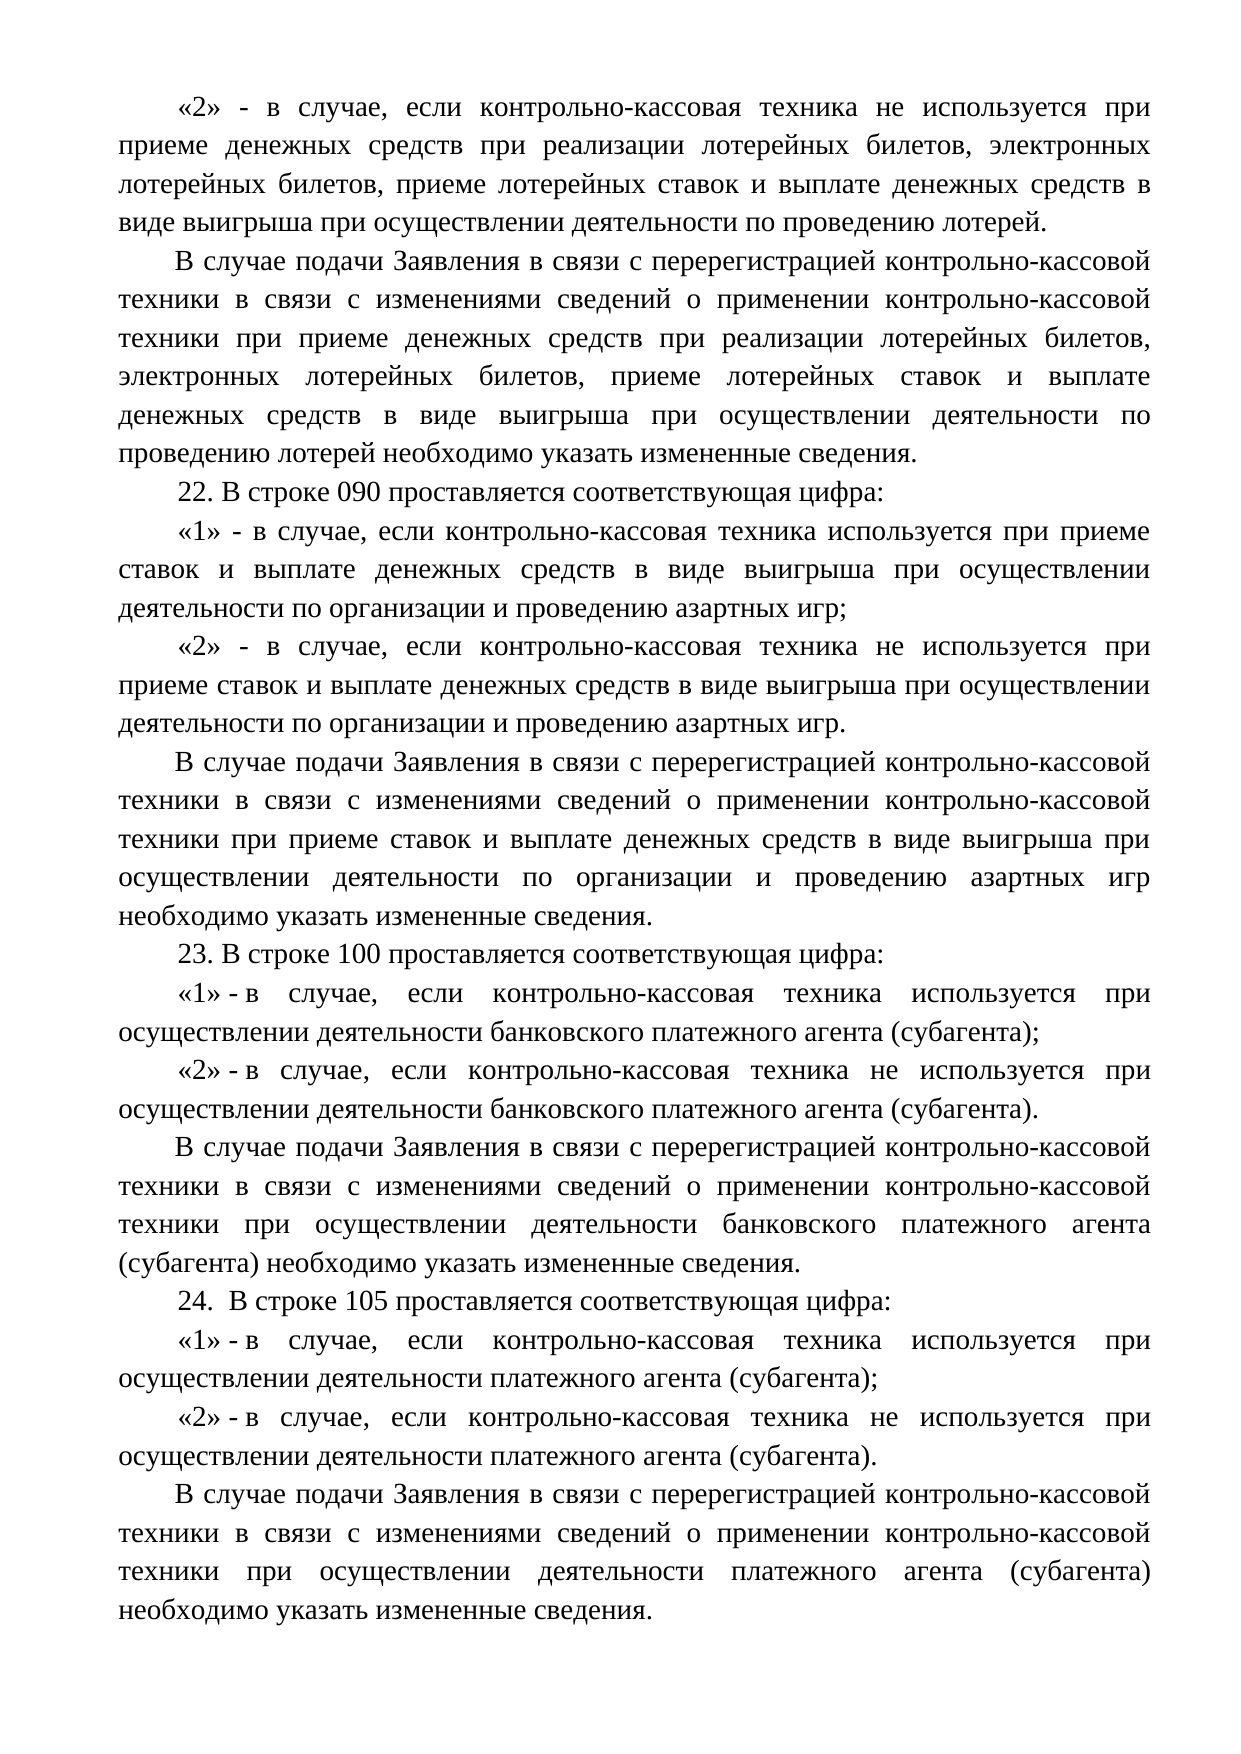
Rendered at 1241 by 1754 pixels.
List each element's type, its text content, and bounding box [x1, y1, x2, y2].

text 23. В строке 100 проставляется соответствующая цифра: [118, 937, 1152, 970]
text В случае подачи Заявления в связи с перерегистрацией контрольно-кассовой техники в связи с изменениями сведений о применении контрольно-кассовой техники при осуществлении деятельности платежного агента (субагента) необходимо указать измененные сведения. [118, 1476, 1152, 1625]
text 22. В строке 090 проставляется соответствующая цифра: [118, 474, 1152, 508]
text «2» - в случае, если контрольно-кассовая техника не используется при осуществлении деятельности платежного агента (субагента). [118, 1399, 1152, 1471]
text «2» - в случае, если контрольно-кассовая техника не используется при приеме ставок и выплате денежных средств в виде выигрыша при осуществлении деятельности по организации и проведению азартных игр. [118, 628, 1152, 739]
text «1» - в случае, если контрольно-кассовая техника используется при осуществлении деятельности платежного агента (субагента); [118, 1322, 1152, 1394]
text В случае подачи Заявления в связи с перерегистрацией контрольно-кассовой техники в связи с изменениями сведений о применении контрольно-кассовой техники при приеме ставок и выплате денежных средств в виде выигрыша при осуществлении деятельности по организации и проведению азартных игр необходимо указать измененные сведения. [118, 744, 1152, 932]
text «2» - в случае, если контрольно-кассовая техника не используется при приеме денежных средств при реализации лотерейных билетов, электронных лотерейных билетов, приеме лотерейных ставок и выплате денежных средств в виде выигрыша при осуществлении деятельности по проведению лотерей. [118, 89, 1152, 238]
text «2» - в случае, если контрольно-кассовая техника не используется при осуществлении деятельности банковского платежного агента (субагента). [118, 1052, 1152, 1124]
text «1» - в случае, если контрольно-кассовая техника используется при осуществлении деятельности банковского платежного агента (субагента); [118, 975, 1152, 1047]
text В случае подачи Заявления в связи с перерегистрацией контрольно-кассовой техники в связи с изменениями сведений о применении контрольно-кассовой техники при приеме денежных средств при реализации лотерейных билетов, электронных лотерейных билетов, приеме лотерейных ставок и выплате денежных средств в виде выигрыша при осуществлении деятельности по проведению лотерей необходимо указать измененные сведения. [118, 243, 1152, 469]
text В случае подачи Заявления в связи с перерегистрацией контрольно-кассовой техники в связи с изменениями сведений о применении контрольно-кассовой техники при осуществлении деятельности банковского платежного агента (субагента) необходимо указать измененные сведения. [118, 1129, 1152, 1278]
text «1» - в случае, если контрольно-кассовая техника используется при приеме ставок и выплате денежных средств в виде выигрыша при осуществлении деятельности по организации и проведению азартных игр; [118, 513, 1152, 623]
text 24. В строке 105 проставляется соответствующая цифра: [118, 1283, 1152, 1317]
